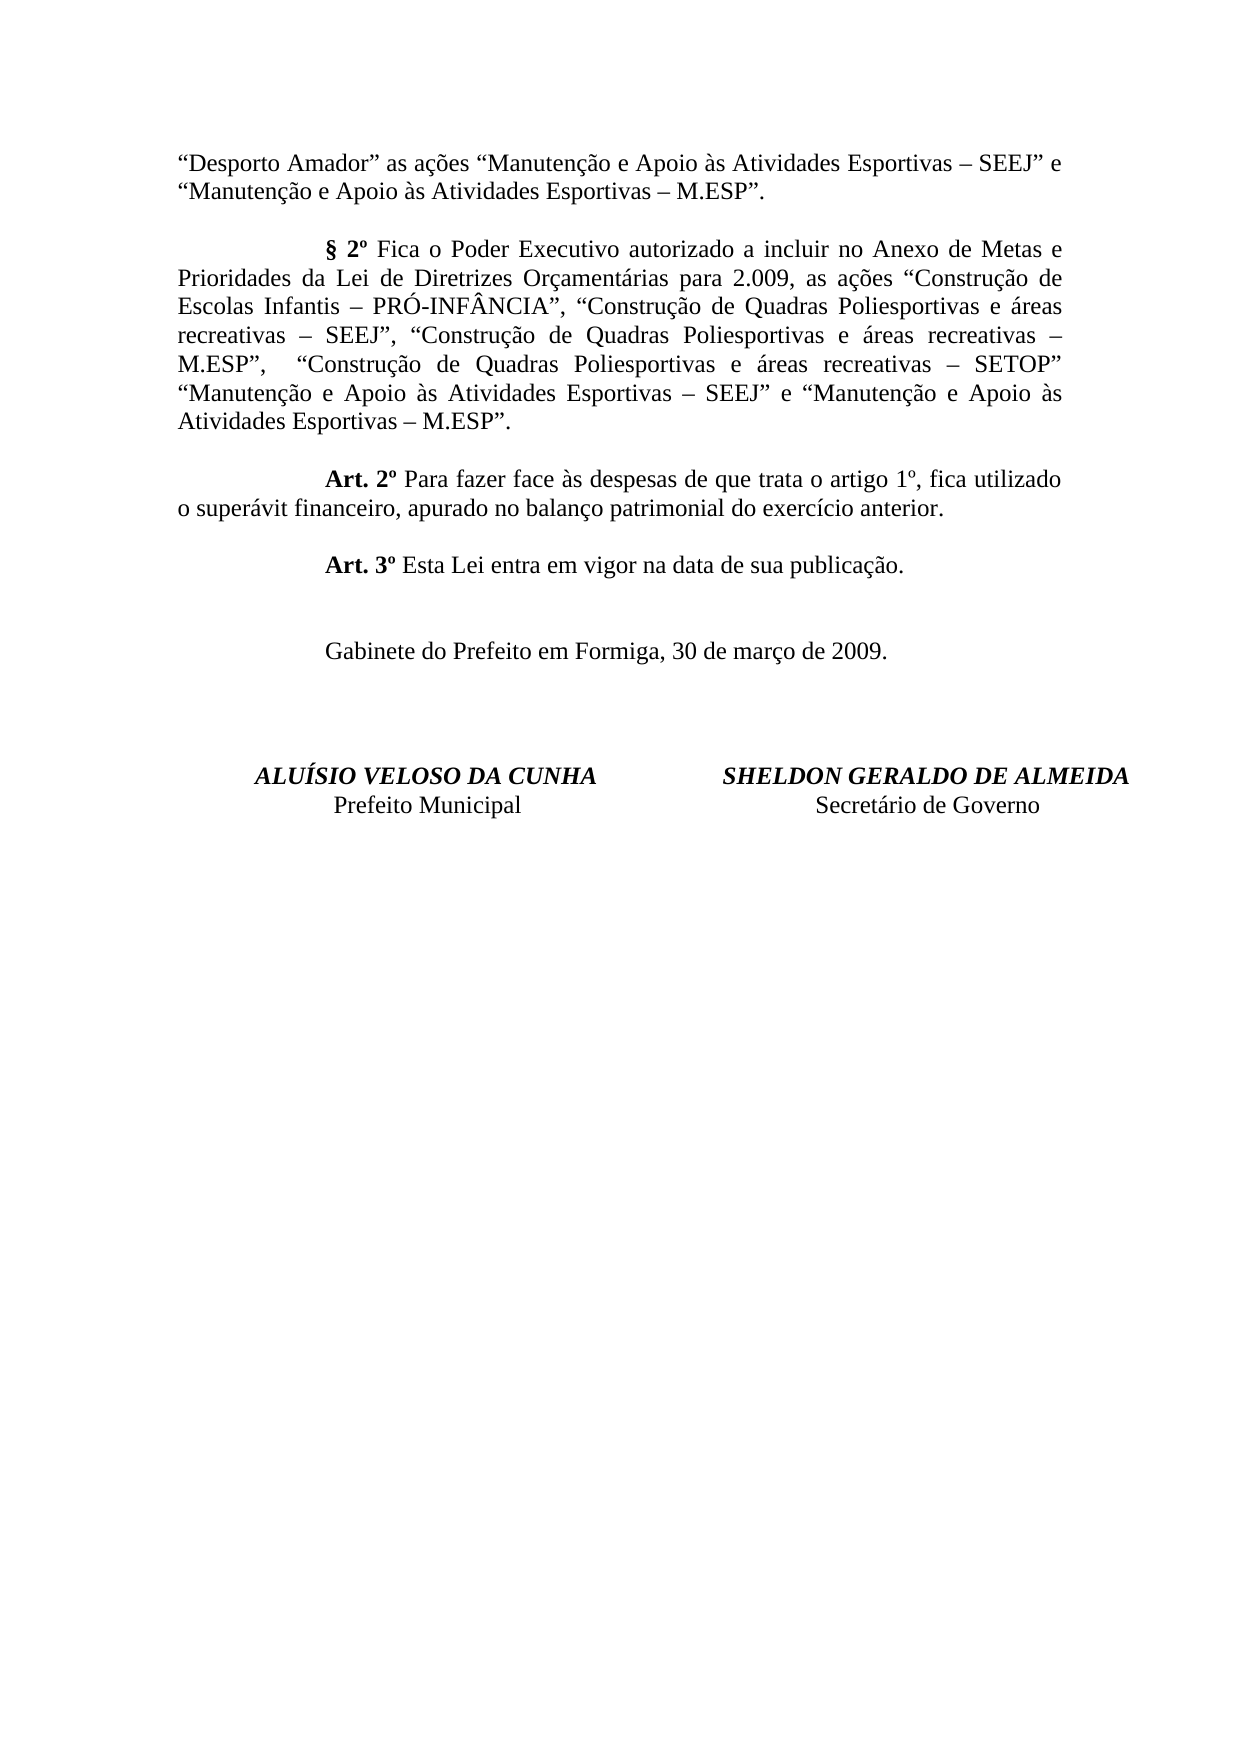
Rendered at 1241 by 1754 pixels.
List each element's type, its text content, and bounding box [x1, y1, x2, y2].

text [177, 148, 1063, 205]
text Art. 3º Esta Lei entra em vigor na data de sua publicação. [177, 550, 1063, 579]
text Art. 2º Para fazer face às despesas de que trata o artigo 1º, fica utilizado o superávit financeiro, apurado no balanço patrimonial do exercício anterior. [177, 464, 1063, 521]
text Gabinete do Prefeito em Formiga, 30 de março de 2009. [177, 636, 1063, 665]
text § 2º Fica o Poder Executivo autorizado a incluir no Anexo de Metas e Prioridades da Lei de Diretrizes Orçamentárias para 2.009, as ações “Construção de Escolas Infantis – PRÓ-INFÂNCIA”, “Construção de Quadras Poliesportivas e áreas recreativas – SEEJ”, “Construção de Quadras Poliesportivas e áreas recreativas – M.ESP”, “Construção de Quadras Poliesportivas e áreas recreativas – SETOP” “Manutenção e Apoio às Atividades Esportivas – SEEJ” e “Manutenção e Apoio às Atividades Esportivas – M.ESP”. [177, 234, 1063, 435]
table_header ALUÍSIO VELOSO DA CUNHA Prefeito Municipal [177, 761, 677, 819]
table_header SHELDON GERALDO DE ALMEIDA Secretário de Governo [678, 761, 1178, 819]
